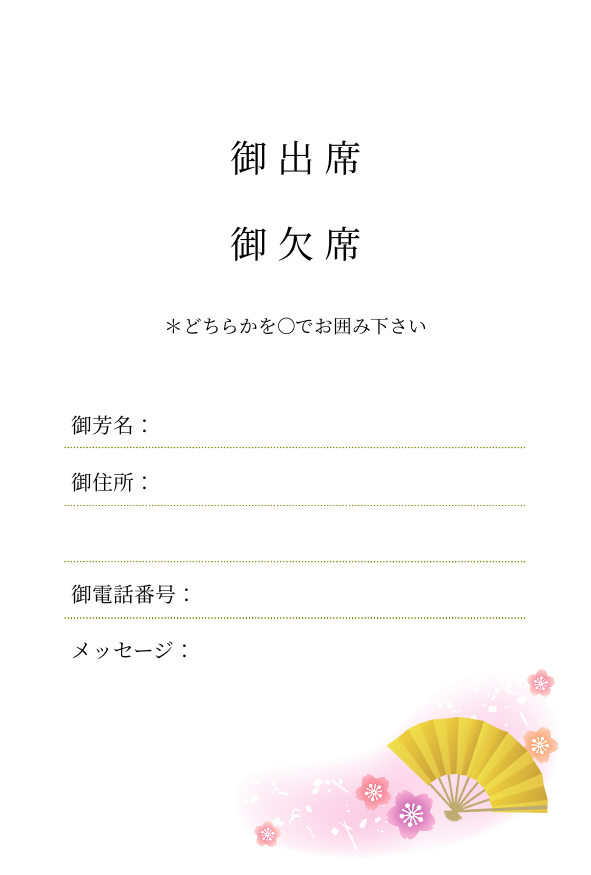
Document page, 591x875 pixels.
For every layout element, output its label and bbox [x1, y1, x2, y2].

picture [227, 648, 561, 860]
